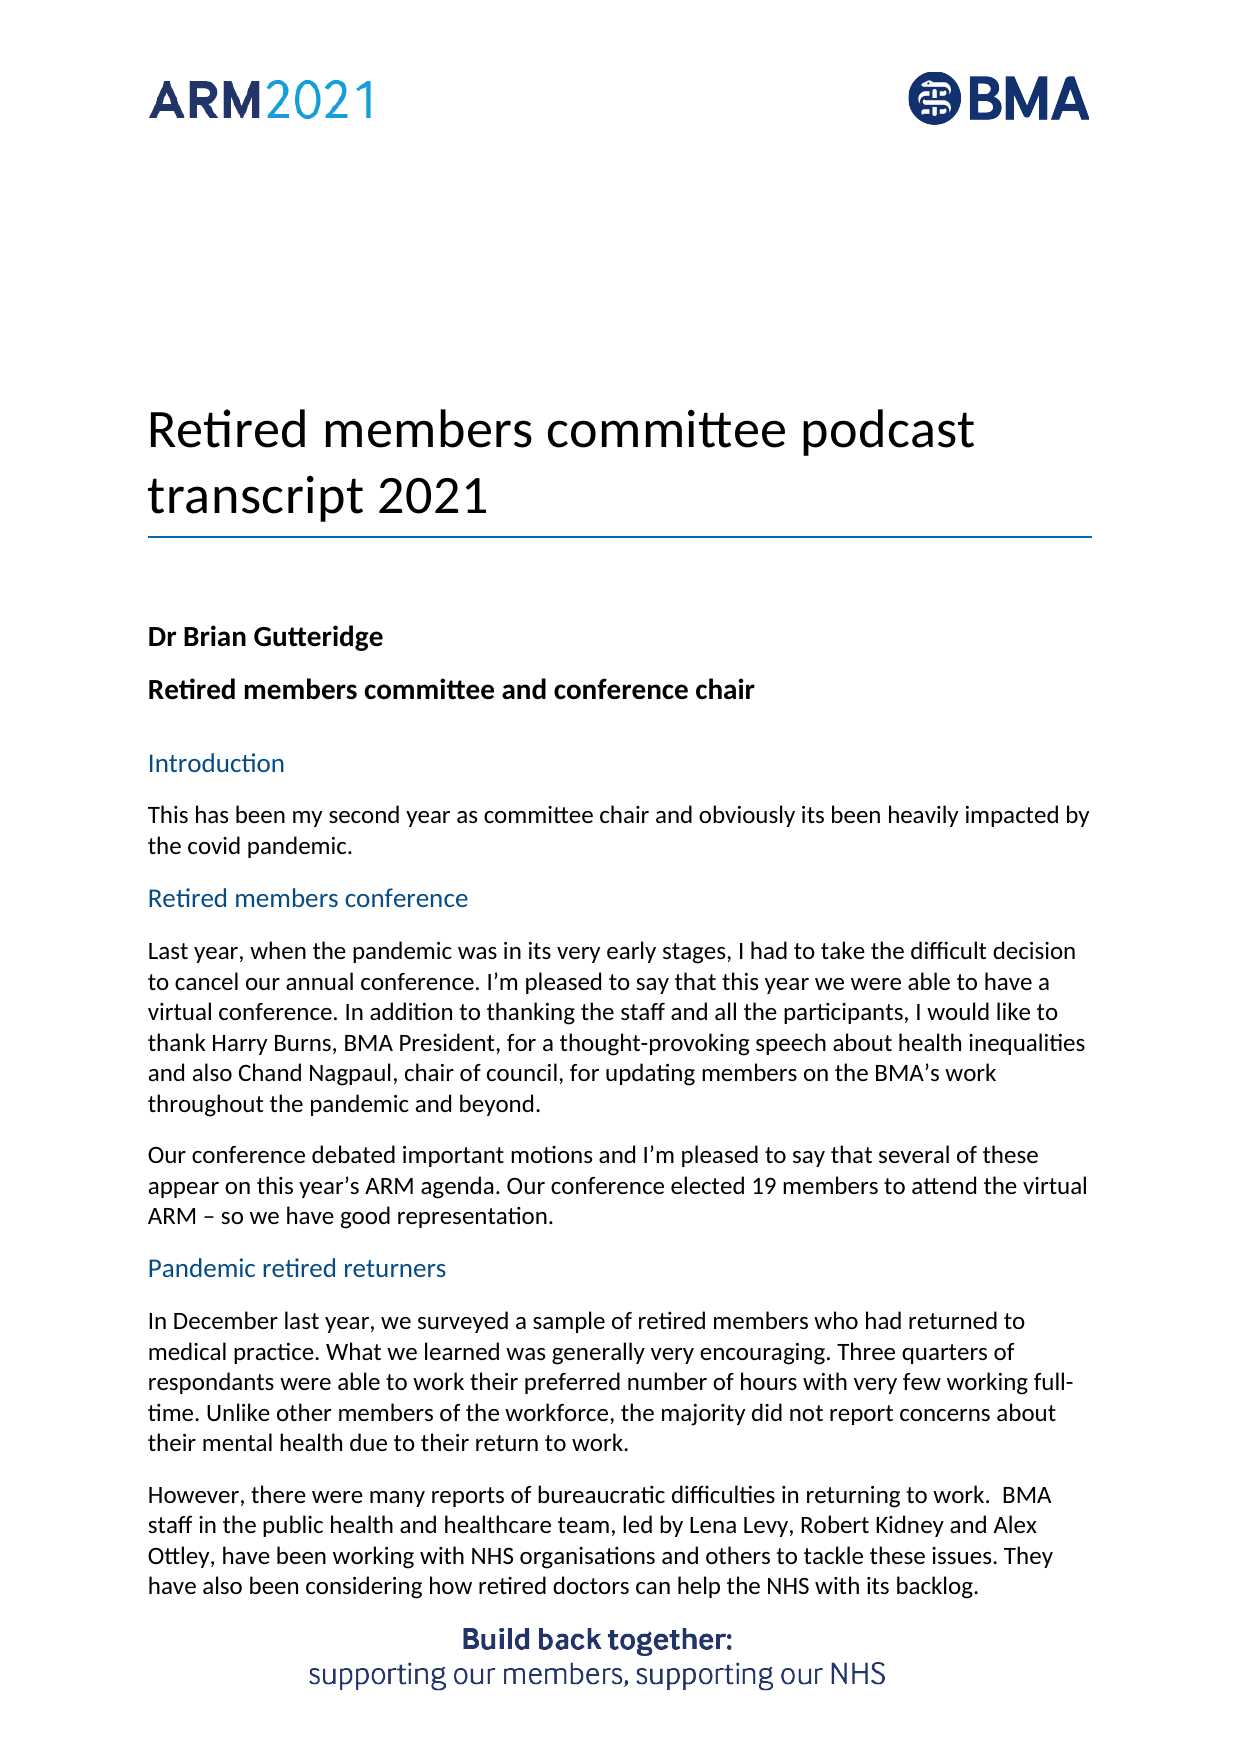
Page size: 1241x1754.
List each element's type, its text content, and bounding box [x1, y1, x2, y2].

text However, there were many reports of bureaucratic difficulties in returning to work. BMA staff in the public health and healthcare team, led by Lena Levy, Robert Kidney and Alex Ottley, have been working with NHS organisations and others to tackle these issues. They have also been considering how retired doctors can help the NHS with its backlog. [148, 1479, 1092, 1601]
text Introduction [148, 746, 1092, 779]
text This has been my second year as committee chair and obviously its been heavily impacted by the covid pandemic. [148, 799, 1092, 861]
text Pandemic retired returners [148, 1252, 1092, 1285]
text Retired members committee and conference chair [148, 671, 1092, 707]
text Dr Brian Gutteridge [148, 618, 1092, 654]
text Retired members conference [148, 881, 1092, 914]
text Our conference debated important motions and I’m pleased to say that several of these appear on this year’s ARM agenda. Our conference elected 19 members to attend the virtual ARM – so we have good representation. [148, 1139, 1092, 1231]
title Retired members committee podcast transcript 2021 [148, 395, 1092, 536]
picture [307, 1622, 886, 1691]
picture [908, 72, 1090, 125]
picture [149, 72, 381, 131]
text In December last year, we surveyed a sample of retired members who had returned to medical practice. What we learned was generally very encouraging. Three quarters of respondants were able to work their preferred number of hours with very few working full-time. Unlike other members of the workforce, the majority did not report concerns about their mental health due to their return to work. [148, 1306, 1092, 1458]
text Last year, when the pandemic was in its very early stages, I had to take the difficult decision to cancel our annual conference. I’m pleased to say that this year we were able to have a virtual conference. In addition to thanking the staff and all the participants, I would like to thank Harry Burns, BMA President, for a thought-provoking speech about health inequalities and also Chand Nagpaul, chair of council, for updating members on the BMA’s work throughout the pandemic and beyond. [148, 935, 1092, 1118]
